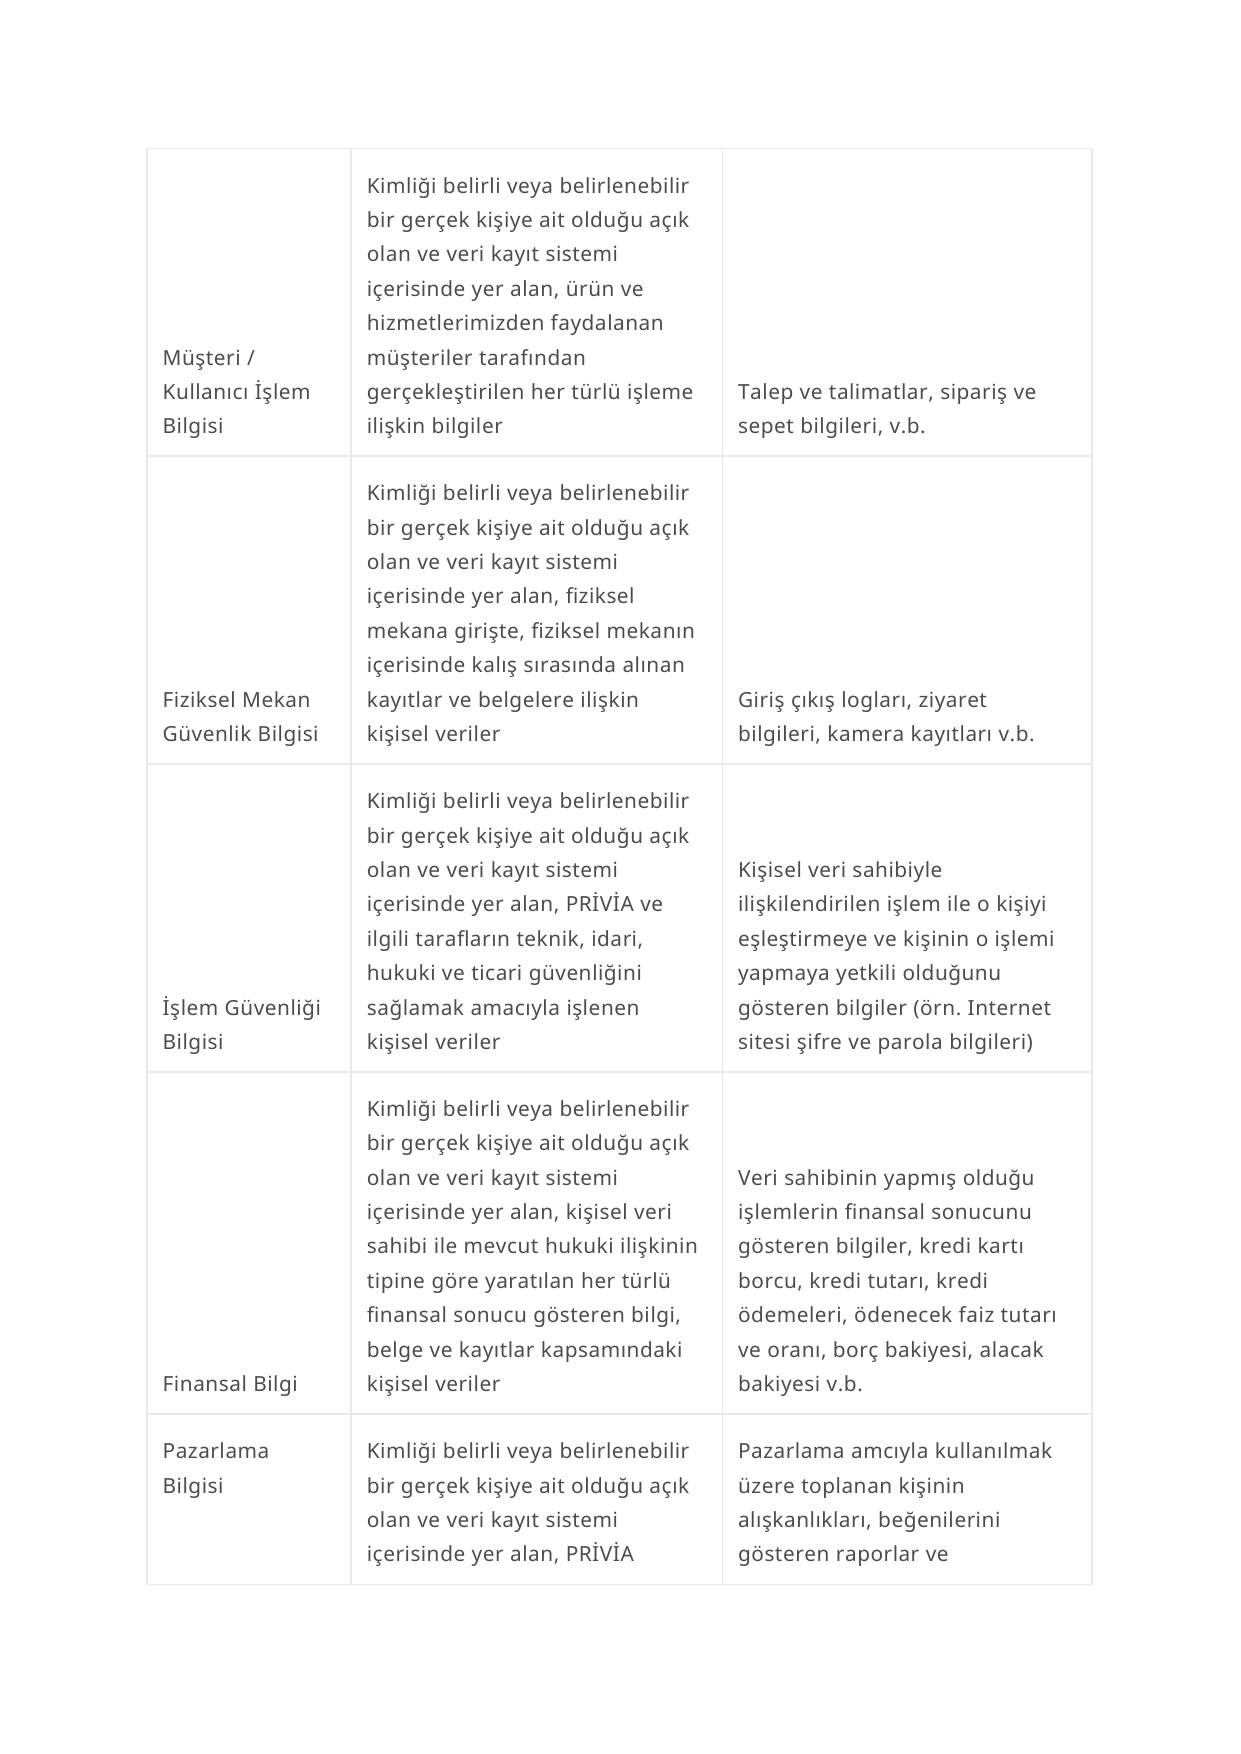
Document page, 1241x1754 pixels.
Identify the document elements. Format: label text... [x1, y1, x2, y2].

table_cell Fiziksel Mekan Güvenlik Bilgisi [148, 457, 350, 763]
table_cell Kimliği belirli veya belirlenebilir bir gerçek kişiye ait olduğu açık olan ve veri kayıt sistemi içerisinde yer alan, fiziksel mekana girişte, fiziksel mekanın içerisinde kalış sırasında alınan kayıtlar ve belgelere ilişkin kişisel veriler [352, 457, 722, 763]
table_cell Veri sahibinin yapmış olduğu işlemlerin finansal sonucunu gösteren bilgiler, kredi kartı borcu, kredi tutarı, kredi ödemeleri, ödenecek faiz tutarı ve oranı, borç bakiyesi, alacak bakiyesi v.b. [723, 1073, 1091, 1413]
table_cell Finansal Bilgi [148, 1073, 350, 1413]
table_cell Kişisel veri sahibiyle ilişkilendirilen işlem ile o kişiyi eşleştirmeye ve kişinin o işlemi yapmaya yetkili olduğunu gösteren bilgiler (örn. Internet sitesi şifre ve parola bilgileri) [723, 765, 1091, 1071]
table_cell Kimliği belirli veya belirlenebilir bir gerçek kişiye ait olduğu açık olan ve veri kayıt sistemi içerisinde yer alan, ürün ve hizmetlerimizden faydalanan müşteriler tarafından gerçekleştirilen her türlü işleme ilişkin bilgiler [352, 149, 722, 455]
table_cell Kimliği belirli veya belirlenebilir bir gerçek kişiye ait olduğu açık olan ve veri kayıt sistemi içerisinde yer alan, kişisel veri sahibi ile mevcut hukuki ilişkinin tipine göre yaratılan her türlü finansal sonucu gösteren bilgi, belge ve kayıtlar kapsamındaki kişisel veriler [352, 1073, 722, 1413]
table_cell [723, 1415, 1091, 1583]
table_cell Kimliği belirli veya belirlenebilir bir gerçek kişiye ait olduğu açık olan ve veri kayıt sistemi içerisinde yer alan, PRİVİA ve ilgili tarafların teknik, idari, hukuki ve ticari güvenliğini sağlamak amacıyla işlenen kişisel veriler [352, 765, 722, 1071]
table_cell Giriş çıkış logları, ziyaret bilgileri, kamera kayıtları v.b. [723, 457, 1091, 763]
table_cell Pazarlama Bilgisi [148, 1415, 350, 1583]
table_cell İşlem Güvenliği Bilgisi [148, 765, 350, 1071]
table_cell Talep ve talimatlar, sipariş ve sepet bilgileri, v.b. [723, 149, 1091, 455]
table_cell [352, 1415, 722, 1583]
table_cell Müşteri / Kullanıcı İşlem Bilgisi [148, 149, 350, 455]
